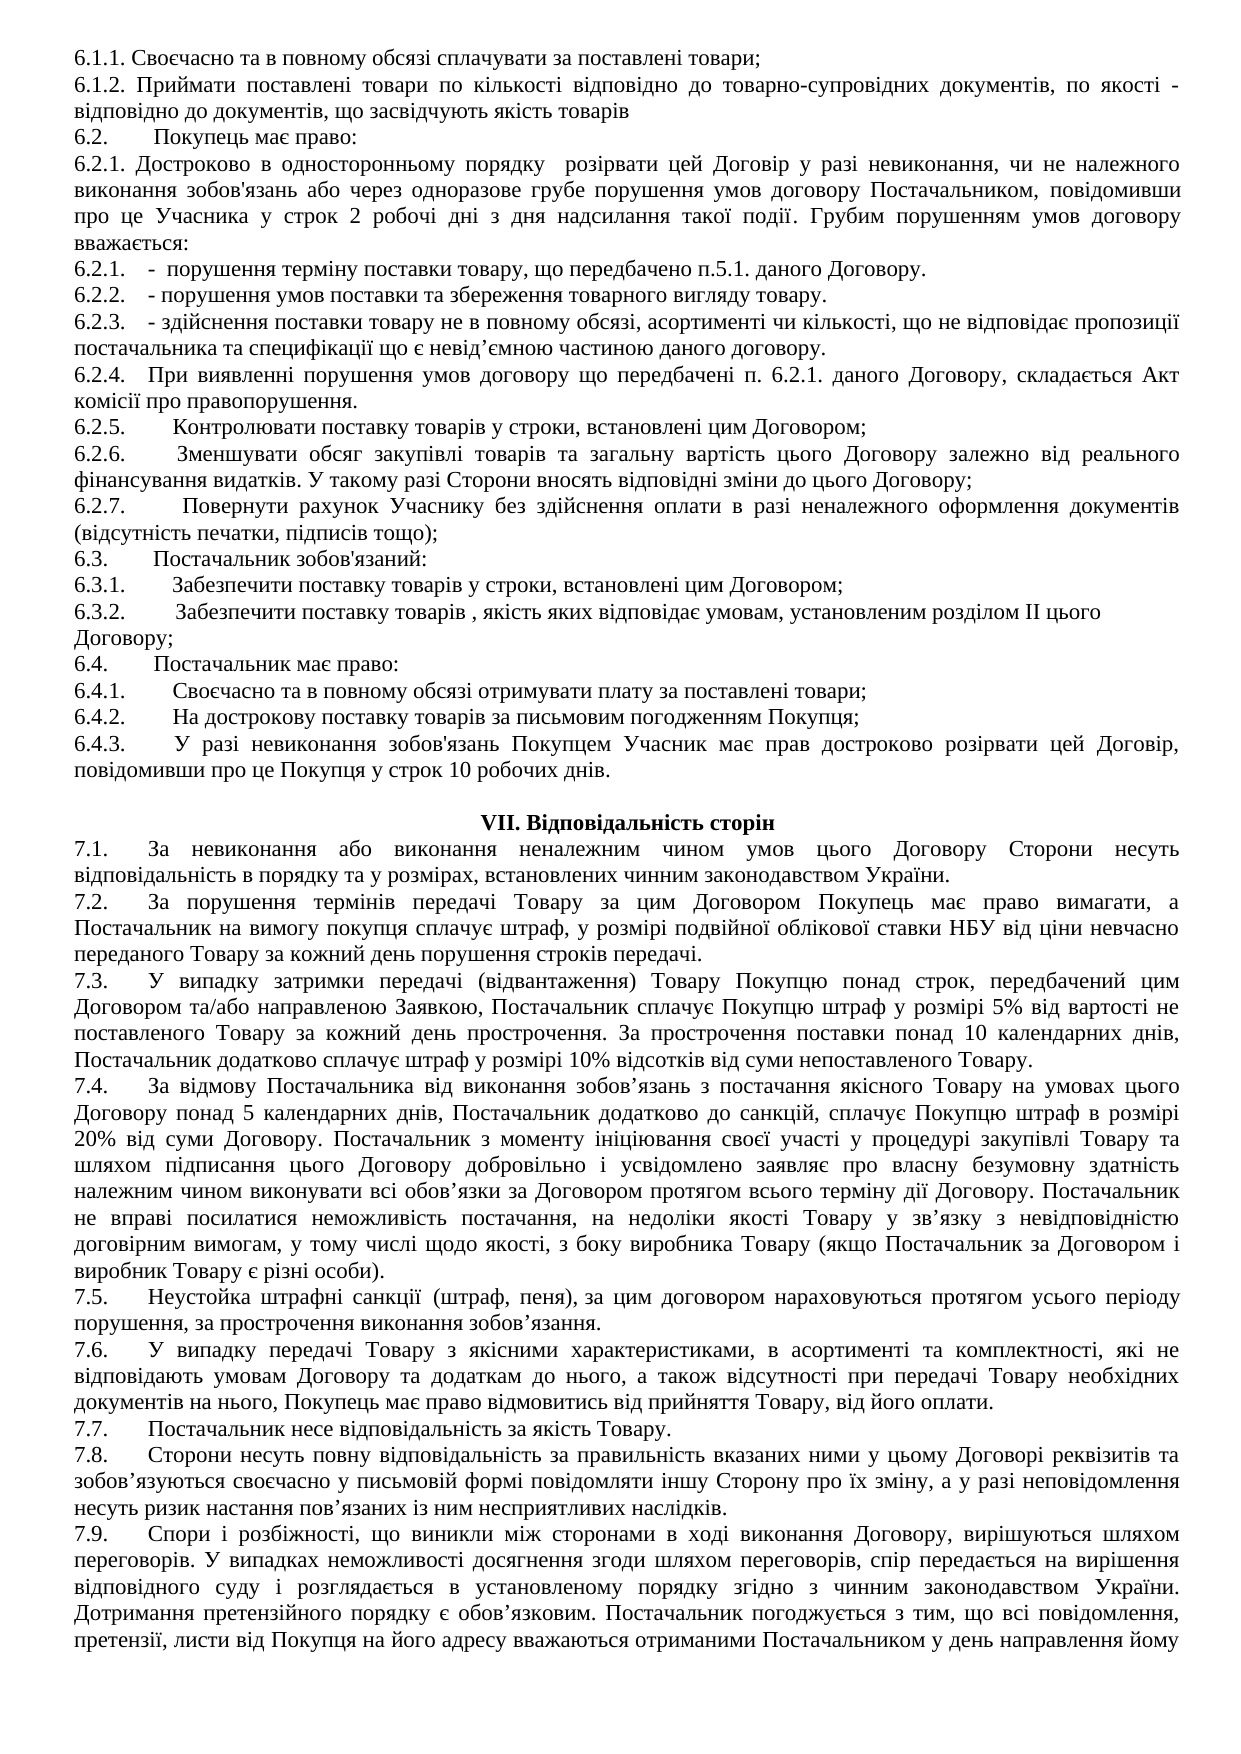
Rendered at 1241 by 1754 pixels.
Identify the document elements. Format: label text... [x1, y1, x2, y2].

list Покупець має право: [74, 123, 1181, 150]
list Забезпечити поставку товарів у строки, встановлені цим Договором; [74, 571, 1181, 598]
list У випадку затримки передачі (відвантаження) Товару Покупцю понад строк, передбачений цим Договором та/або направленою Заявкою, Постачальник сплачує Пoкупцю штраф у розмірі 5% від вартості не поставленого Товару за кожний день прострочення. За прострочення поставки понад 10 календарних днів, Постачальник додатково сплачує штраф у розмірі 10% відсотків від суми непоставленого Товару. [74, 967, 1181, 1072]
list У випадку передачі Товару з якісними характеристиками, в асортименті та комплектності, які не відповідають умовам Договору та додаткам до нього, а також відсутності при передачі Товару необхідних документів на нього, Покупець має право відмовитись від прийняття Товару, від його оплати. [74, 1336, 1181, 1415]
list Сторони несуть повну відповідальність за правильність вказаних ними у цьому Договорі реквізитів та зобов’язуються своєчасно у письмовій формі повідомляти іншу Сторону про їх зміну, а у разі неповідомлення несуть ризик настання пов’язаних із ним несприятливих наслідків. [74, 1441, 1181, 1520]
list У разі невиконання зобов'язань Покупцем Учасник має прав достроково розірвати цей Договір, повідомивши про це Покупця у строк 10 робочих днів. [74, 729, 1181, 782]
list Зменшувати обсяг закупівлі товарів та загальну вартість цього Договору залежно від реального фінансування видатків. У такому разі Сторони вносять відповідні зміни до цього Договору; [74, 440, 1181, 492]
list За відмову Постачальника від виконання зобов’язань з постачання якісного Товару на умовах цього Договору понад 5 календарних днів, Постачальник додатково до санкцій, сплачує Покупцю штраф в розмірі 20% від суми Договору. Постачальник з моменту ініціювання своєї участі у процедурі закупівлі Товару та шляхом підписання цього Договору добровільно і усвідомлено заявляє про власну безумовну здатність належним чином виконувати всі обов’язки за Договором протягом всього терміну дії Договору. Постачальник не вправі посилатися неможливість постачання, на недоліки якості Товару у зв’язку з невідповідністю договірним вимогам, у тому числі щодо якості, з боку виробника Товару (якщо Постачальник за Договором і виробник Товару є різні особи). [74, 1072, 1181, 1283]
text 6.1.1. Своєчасно та в повному обсязі сплачувати за поставлені товари; [74, 44, 1181, 71]
list Своєчасно та в повному обсязі отримувати плату за поставлені товари; [74, 677, 1181, 703]
list Постачальник має право: [74, 651, 1181, 677]
list Неустойка штрафні санкції (штраф, пеня), за цим договором нараховуються протягом усього періоду порушення, за прострочення виконання зобов’язання. [74, 1283, 1181, 1336]
list Повернути рахунок Учаснику без здійснення оплати в разі неналежного оформлення документів (відсутність печатки, підписів тощо); [74, 492, 1181, 545]
text 6.1.2. Приймати поставлені товари по кількості відповідно до товарно-супровідних документів, по якості - відповідно до документів, що засвідчують якість товарів [74, 71, 1181, 123]
text 6.2.1. Достроково в односторонньому порядку розірвати цей Договір у разі невиконання, чи не належного виконання зобов'язань або через одноразове грубе порушення умов договору Постачальником, повідомивши про це Учасника у строк 2 робочі дні з дня надсилання такої події. Грубим порушенням умов договору вважається: [74, 150, 1181, 255]
list За порушення термінів передачі Товару за цим Договором Покупець має право вимагати, а Постачальник на вимогу покупця сплачує штраф, у розмірі подвійної облікової ставки НБУ від ціни невчасно переданого Товару за кожний день порушення строків передачі. [74, 888, 1181, 967]
list - здійснення поставки товару не в повному обсязі, асортименті чи кількості, що не відповідає пропозиції постачальника та специфікації що є невід’ємною частиною даного договору. [74, 308, 1181, 361]
list - порушення терміну поставки товару, що передбачено п.5.1. даного Договору. [74, 255, 1181, 282]
list Контролювати поставку товарів у строки, встановлені цим Договором; [74, 413, 1181, 440]
list При виявленні порушення умов договору що передбачені п. 6.2.1. даного Договору, складається Акт комісії про правопорушення. [74, 361, 1181, 413]
text VII. Відповідальність сторін [74, 809, 1181, 835]
list Постачальник зобов'язаний: [74, 545, 1181, 571]
list Забезпечити поставку товарів , якість яких відповідає умовам, установленим розділом II цього Договору; [74, 598, 1181, 651]
list Постачальник несе відповідальність за якість Товару. [74, 1415, 1181, 1441]
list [74, 1520, 1181, 1652]
list - порушення умов поставки та збереження товарного вигляду товару. [74, 282, 1181, 308]
list На дострокову поставку товарів за письмовим погодженням Покупця; [74, 703, 1181, 729]
list За невиконання або виконання неналежним чином умов цього Договору Сторони несуть відповідальність в порядку та у розмірах, встановлених чинним законодавством України. [74, 835, 1181, 888]
